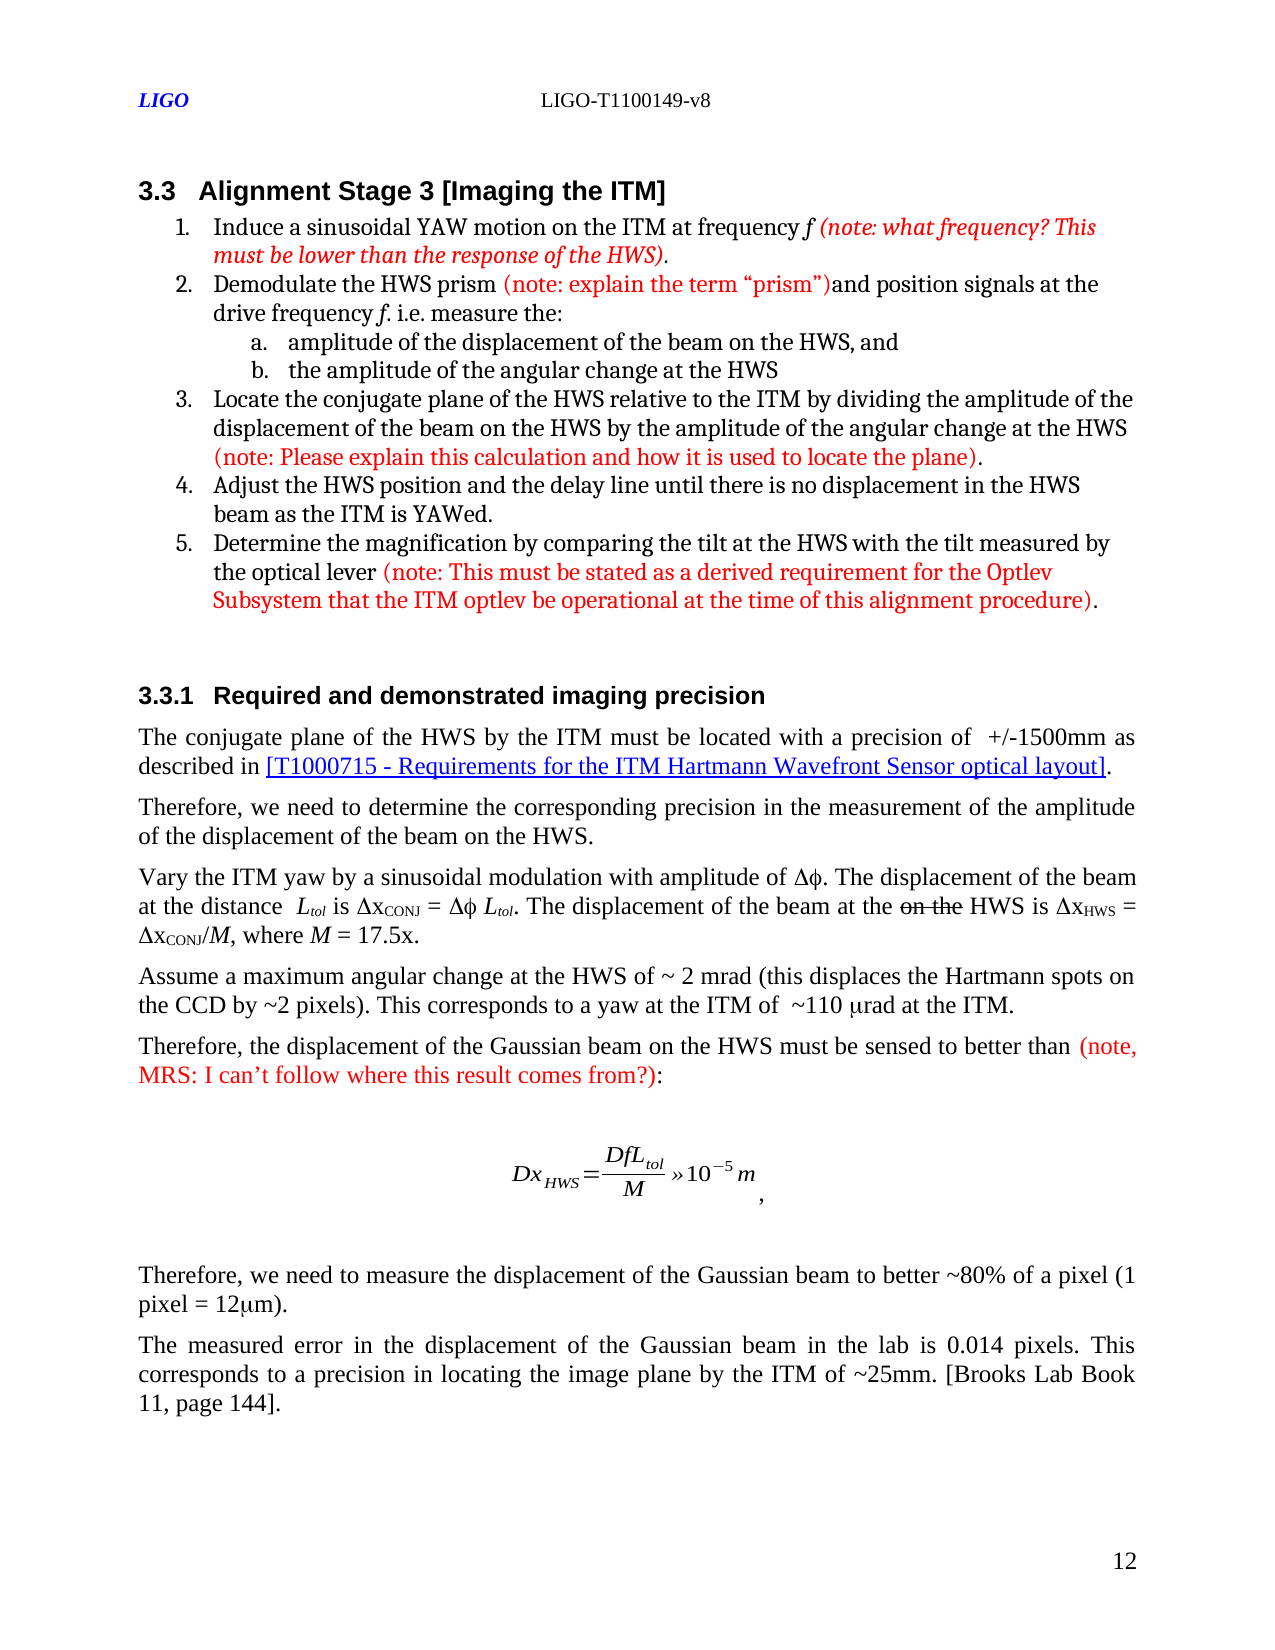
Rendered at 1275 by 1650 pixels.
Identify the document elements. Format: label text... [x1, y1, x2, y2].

text Vary the ITM yaw by a sinusoidal modulation with amplitude of . The displacement of the beam at the distance Ltol is xCONJ = Ltol. The displacement of the beam at the on the HWS is xHWS = xCONJ/M, where M = 17.5x. [138, 862, 1137, 949]
text The measured error in the displacement of the Gaussian beam in the lab is 0.014 pixels. This corresponds to a precision in locating the image plane by the ITM of ~25mm. [Brooks Lab Book 11, page 144]. [138, 1331, 1137, 1417]
list Determine the magnification by comparing the tilt at the HWS with the tilt measured by the optical lever (note: This must be stated as a derived requirement for the Optlev Subsystem that the ITM optlev be operational at the time of this alignment procedure). [176, 529, 1137, 615]
text The conjugate plane of the HWS by the ITM must be located with a precision of +/-1500mm as described in [T1000715 - Requirements for the ITM Hartmann Wavefront Sensor optical layout]. [138, 722, 1137, 780]
subtitle Required and demonstrated imaging precision [138, 681, 1137, 710]
text , [138, 1142, 1137, 1207]
list Locate the conjugate plane of the HWS relative to the ITM by dividing the amplitude of the displacement of the beam on the HWS by the amplitude of the angular change at the HWS (note: Please explain this calculation and how it is used to locate the plane). [176, 385, 1137, 471]
list amplitude of the displacement of the beam on the HWS, and [251, 327, 1137, 356]
list Demodulate the HWS prism (note: explain the term “prism”)and position signals at the drive frequency f. i.e. measure the: [176, 270, 1137, 327]
subtitle Alignment Stage 3 [Imaging the ITM] [138, 175, 1137, 206]
text Assume a maximum angular change at the HWS of ~ 2 mrad (this displaces the Hartmann spots on the CCD by ~2 pixels). This corresponds to a yaw at the ITM of ~110 rad at the ITM. [138, 961, 1137, 1019]
list Adjust the HWS position and the delay line until there is no displacement in the HWS beam as the ITM is YAWed. [176, 471, 1137, 529]
list the amplitude of the angular change at the HWS [251, 356, 1137, 385]
list Induce a sinusoidal YAW motion on the ITM at frequency f (note: what frequency? This must be lower than the response of the HWS). [176, 212, 1137, 270]
text Therefore, the displacement of the Gaussian beam on the HWS must be sensed to better than (note, MRS: I can’t follow where this result comes from?): [138, 1031, 1137, 1089]
text Therefore, we need to determine the corresponding precision in the measurement of the amplitude of the displacement of the beam on the HWS. [138, 792, 1137, 850]
text Therefore, we need to measure the displacement of the Gaussian beam to better ~80% of a pixel (1 pixel = 12m). [138, 1261, 1137, 1318]
